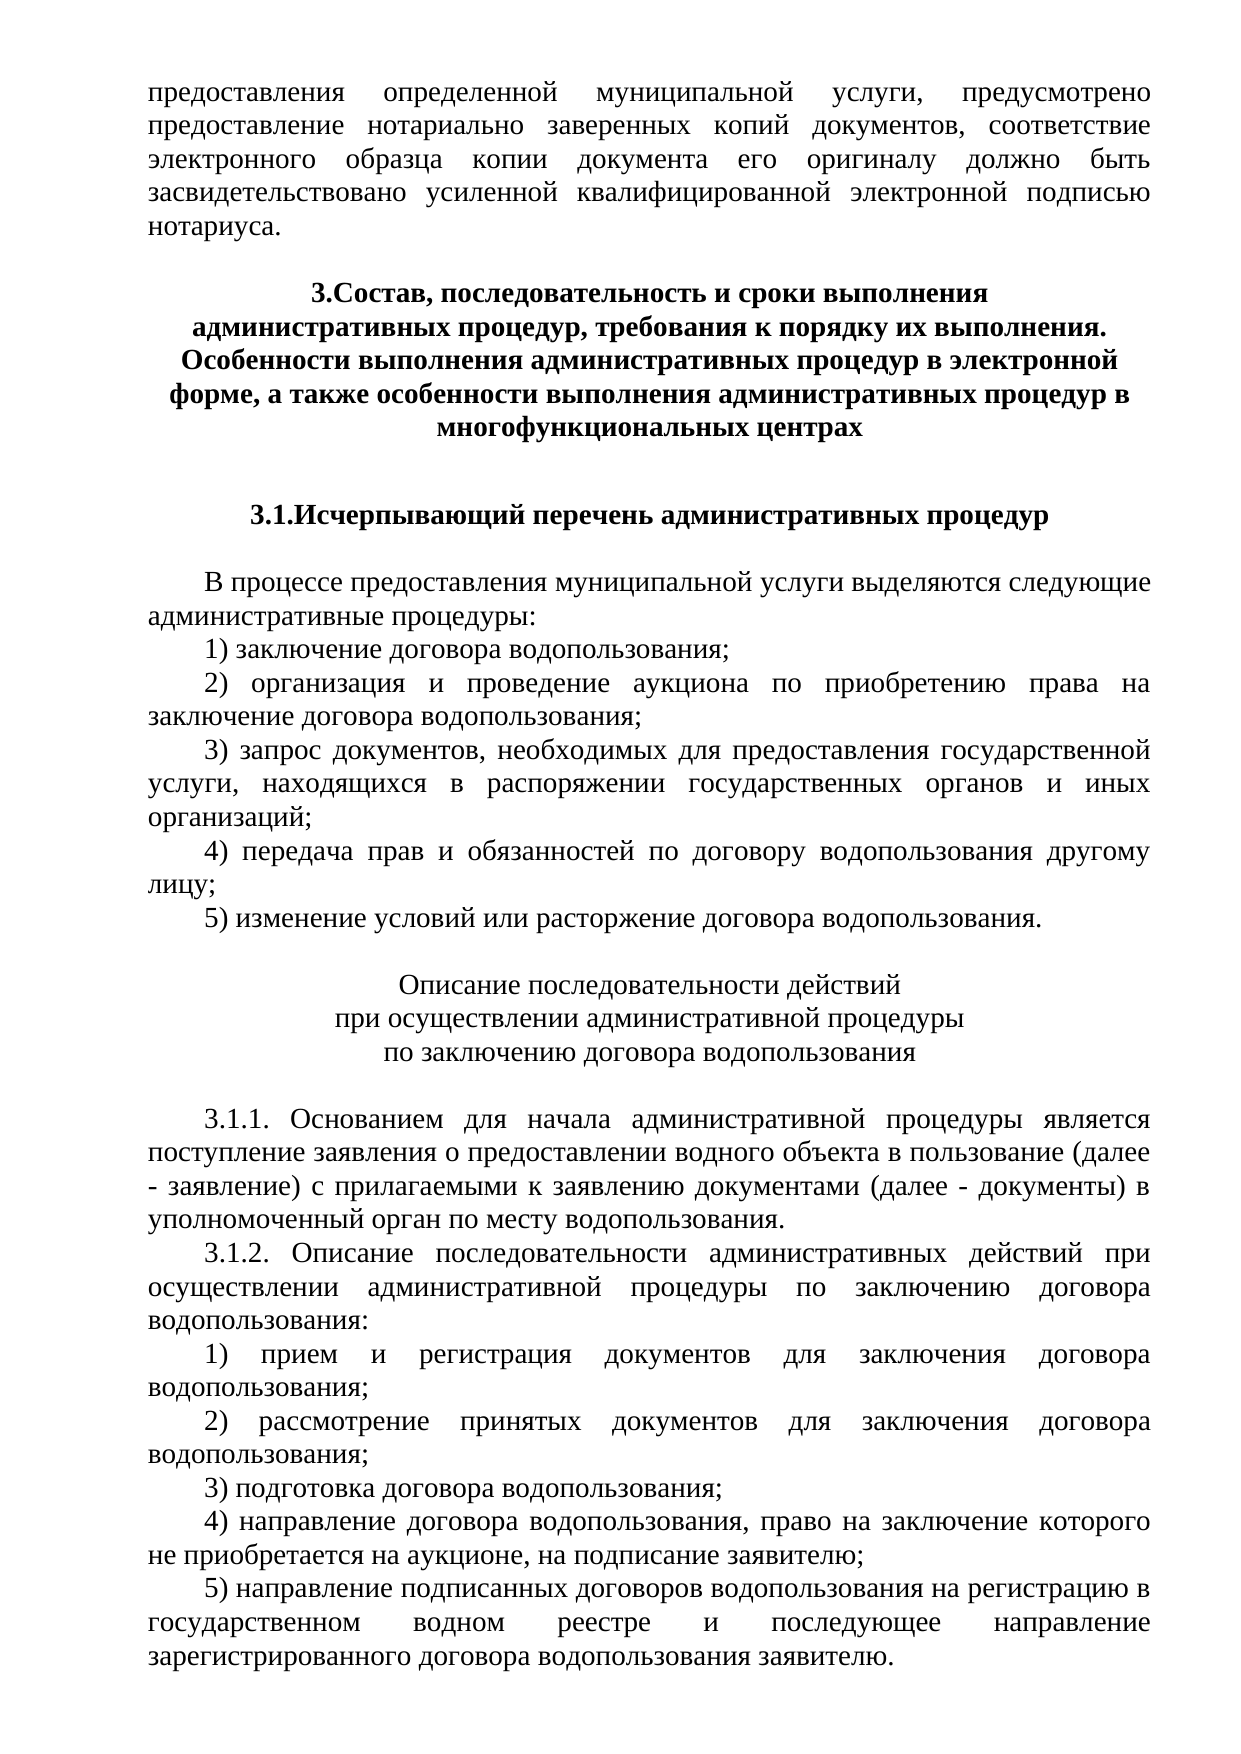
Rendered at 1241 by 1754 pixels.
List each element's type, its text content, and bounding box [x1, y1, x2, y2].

text по заключению договора водопользования [148, 1034, 1152, 1067]
text 3.1.2. Описание последовательности административных действий при осуществлении административной процедуры по заключению договора водопользования: [148, 1235, 1152, 1336]
text 1) прием и регистрация документов для заключения договора водопользования; [148, 1336, 1152, 1403]
text административных процедур, требования к порядку их выполнения. Особенности выполнения административных процедур в электронной форме, а также особенности выполнения административных процедур в многофункциональных центрах [148, 309, 1152, 443]
text 3.1.1. Основанием для начала административной процедуры является поступление заявления о предоставлении водного объекта в пользование (далее - заявление) с прилагаемыми к заявлению документами (далее - документы) в уполномоченный орган по месту водопользования. [148, 1101, 1152, 1235]
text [148, 74, 1152, 242]
text 3.1.Исчерпывающий перечень административных процедур [148, 497, 1152, 531]
text 3.Состав, последовательность и сроки выполнения [148, 275, 1152, 309]
text 2) организация и проведение аукциона по приобретению права на заключение договора водопользования; [148, 665, 1152, 732]
text 3) запрос документов, необходимых для предоставления государственной услуги, находящихся в распоряжении государственных органов и иных организаций; [148, 732, 1152, 833]
text 1) заключение договора водопользования; [148, 631, 1152, 665]
text 4) направление договора водопользования, право на заключение которого не приобретается на аукционе, на подписание заявителю; [148, 1503, 1152, 1571]
text 2) рассмотрение принятых документов для заключения договора водопользования; [148, 1403, 1152, 1470]
text при осуществлении административной процедуры [148, 1000, 1152, 1034]
text В процессе предоставления муниципальной услуги выделяются следующие административные процедуры: [148, 564, 1152, 631]
text 3) подготовка договора водопользования; [148, 1470, 1152, 1503]
text Описание последовательности действий [148, 967, 1152, 1000]
text 5) направление подписанных договоров водопользования на регистрацию в государственном водном реестре и последующее направление зарегистрированного договора водопользования заявителю. [148, 1571, 1152, 1671]
text 5) изменение условий или расторжение договора водопользования. [148, 900, 1152, 933]
text 4) передача прав и обязанностей по договору водопользования другому лицу; [148, 833, 1152, 900]
